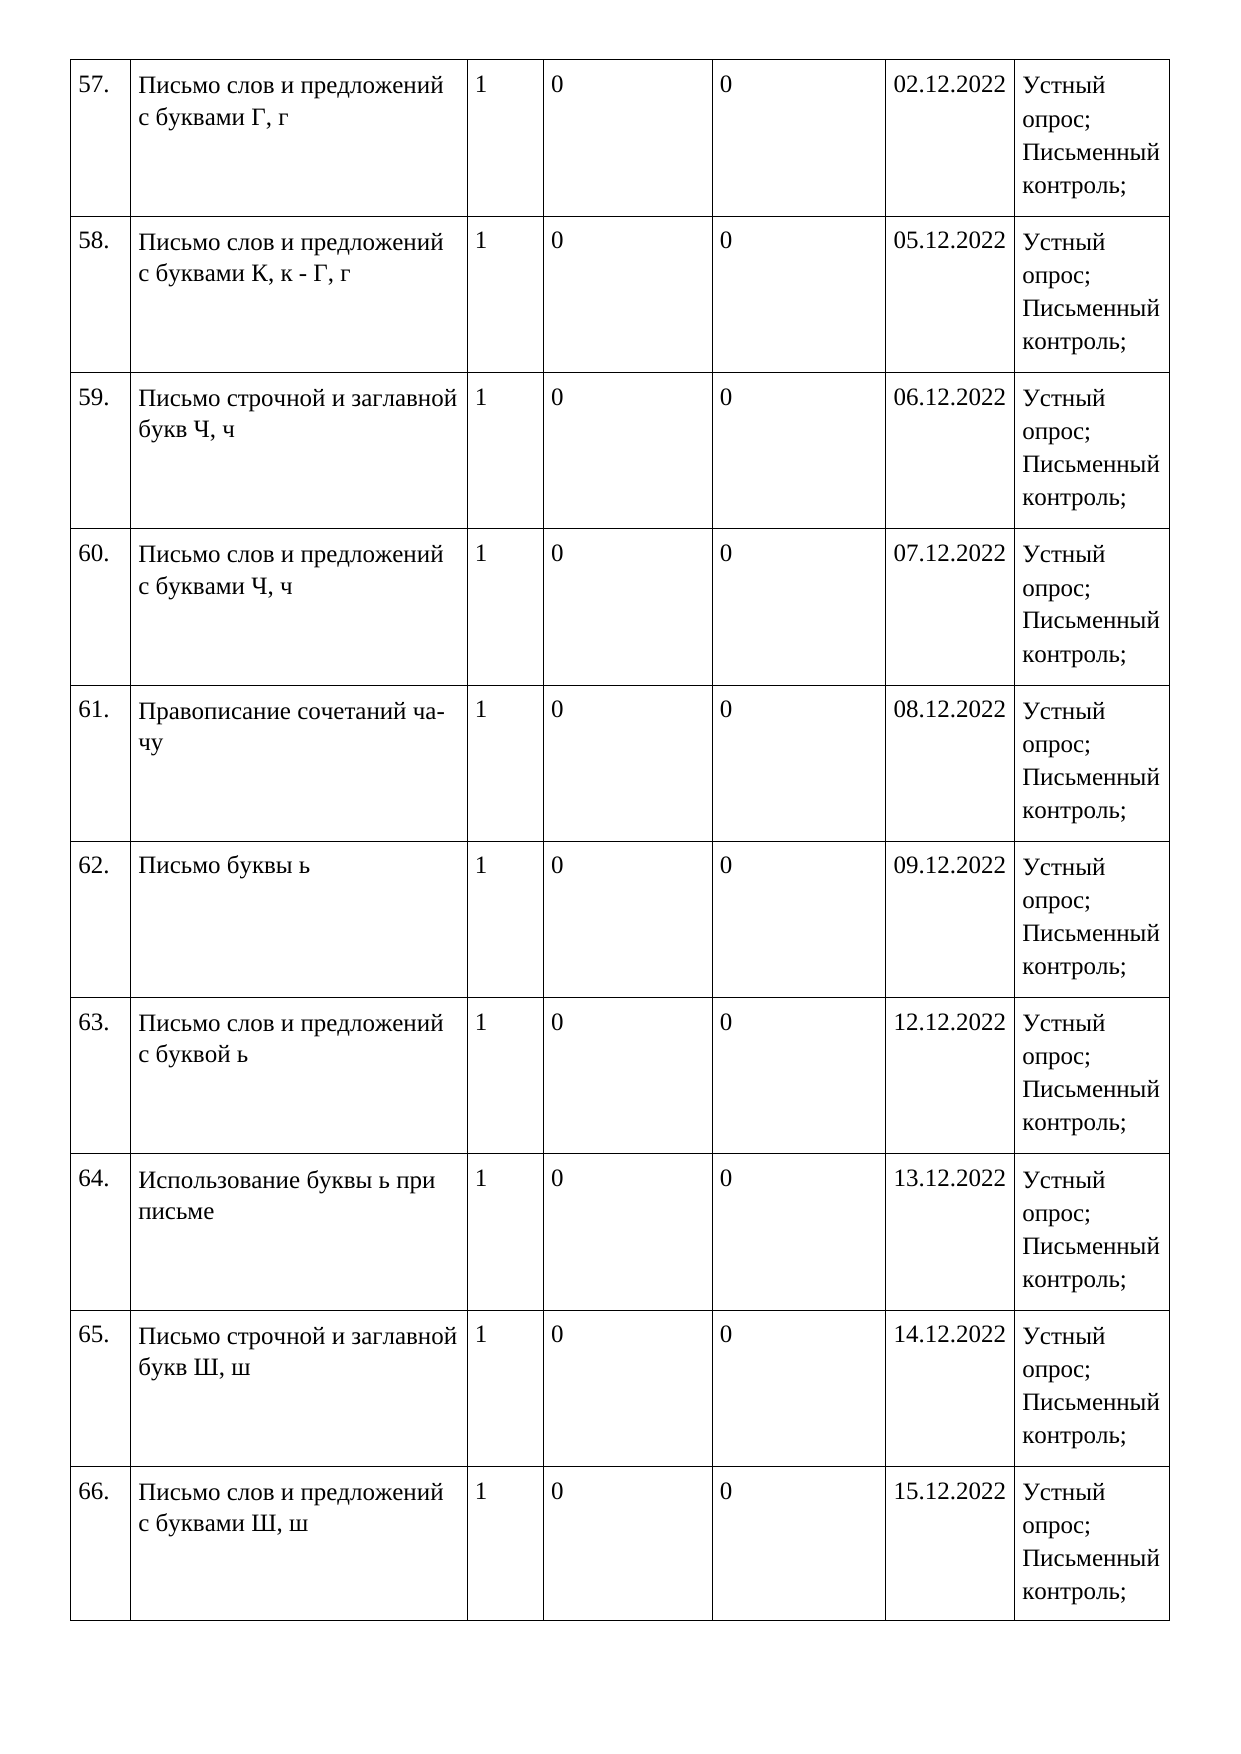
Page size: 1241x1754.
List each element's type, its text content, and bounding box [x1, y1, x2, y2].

table_cell 0 [713, 998, 885, 1153]
table_cell Письмо слов и предложений с буквами Ш, ш [131, 1467, 467, 1620]
table_cell Устный опрос; Письменный контроль; [1015, 529, 1169, 684]
table_cell 1 [468, 1154, 543, 1310]
table_cell 1 [468, 998, 543, 1153]
table_cell 0 [713, 1311, 885, 1466]
table_cell Письмо слов и предложений с буквами Ч, ч [131, 529, 467, 684]
table_cell 0 [544, 686, 712, 841]
table_cell 0 [544, 842, 712, 997]
table_cell 1 [468, 842, 543, 997]
table_cell 63. [71, 998, 130, 1153]
table_cell 1 [468, 686, 543, 841]
table_cell Письмо строчной и заглавной букв Ч, ч [131, 373, 467, 528]
table_header Устный опрос; Письменный контроль; [1015, 60, 1169, 216]
table_cell 0 [544, 1311, 712, 1466]
table_cell 0 [713, 217, 885, 372]
table_cell 0 [713, 686, 885, 841]
table_cell 08.12.2022 [886, 686, 1014, 841]
table_cell Устный опрос; Письменный контроль; [1015, 373, 1169, 528]
table_cell Письмо слов и предложений с буквами К, к - Г, г [131, 217, 467, 372]
table_cell 0 [713, 373, 885, 528]
table_cell 0 [713, 1467, 885, 1620]
table_header 02.12.2022 [886, 60, 1014, 216]
table_cell 1 [468, 1311, 543, 1466]
table_cell 0 [544, 217, 712, 372]
table_cell 0 [544, 998, 712, 1153]
table_cell 62. [71, 842, 130, 997]
table_header 0 [544, 60, 712, 216]
table_cell 05.12.2022 [886, 217, 1014, 372]
table_cell 58. [71, 217, 130, 372]
table_cell Письмо строчной и заглавной букв Ш, ш [131, 1311, 467, 1466]
table_cell 64. [71, 1154, 130, 1310]
table_cell 06.12.2022 [886, 373, 1014, 528]
table_header 57. [71, 60, 130, 216]
table_cell Устный опрос; Письменный контроль; [1015, 1154, 1169, 1310]
table_cell 65. [71, 1311, 130, 1466]
table_cell 12.12.2022 [886, 998, 1014, 1153]
table_cell Устный опрос; Письменный контроль; [1015, 1311, 1169, 1466]
table_cell 60. [71, 529, 130, 684]
table_header 1 [468, 60, 543, 216]
table_cell Устный опрос; Письменный контроль; [1015, 842, 1169, 997]
table_cell 1 [468, 529, 543, 684]
table_cell 13.12.2022 [886, 1154, 1014, 1310]
table_cell Письмо слов и предложений с буквой ь [131, 998, 467, 1153]
table_cell 1 [468, 1467, 543, 1620]
table_cell 0 [544, 529, 712, 684]
table_cell 15.12.2022 [886, 1467, 1014, 1620]
table_cell Письмо буквы ь [131, 842, 467, 997]
table_cell Правописание cочетаний ча-чу [131, 686, 467, 841]
table_cell 1 [468, 217, 543, 372]
table_cell 66. [71, 1467, 130, 1620]
table_cell 0 [713, 529, 885, 684]
table_cell Устный опрос; Письменный контроль; [1015, 998, 1169, 1153]
table_cell 61. [71, 686, 130, 841]
table_cell 07.12.2022 [886, 529, 1014, 684]
table_header 0 [713, 60, 885, 216]
table_cell 0 [544, 1154, 712, 1310]
table_cell 1 [468, 373, 543, 528]
table_cell 0 [713, 1154, 885, 1310]
table_cell 0 [544, 1467, 712, 1620]
table_cell Использование буквы ь при письме [131, 1154, 467, 1310]
table_cell 09.12.2022 [886, 842, 1014, 997]
table_cell 0 [544, 373, 712, 528]
table_header Письмо слов и предложений с буквами Г, г [131, 60, 467, 216]
table_cell Устный опрос; Письменный контроль; [1015, 217, 1169, 372]
table_cell 59. [71, 373, 130, 528]
table_cell 14.12.2022 [886, 1311, 1014, 1466]
table_cell Устный опрос; Письменный контроль; [1015, 1467, 1169, 1620]
table_cell 0 [713, 842, 885, 997]
table_cell Устный опрос; Письменный контроль; [1015, 686, 1169, 841]
